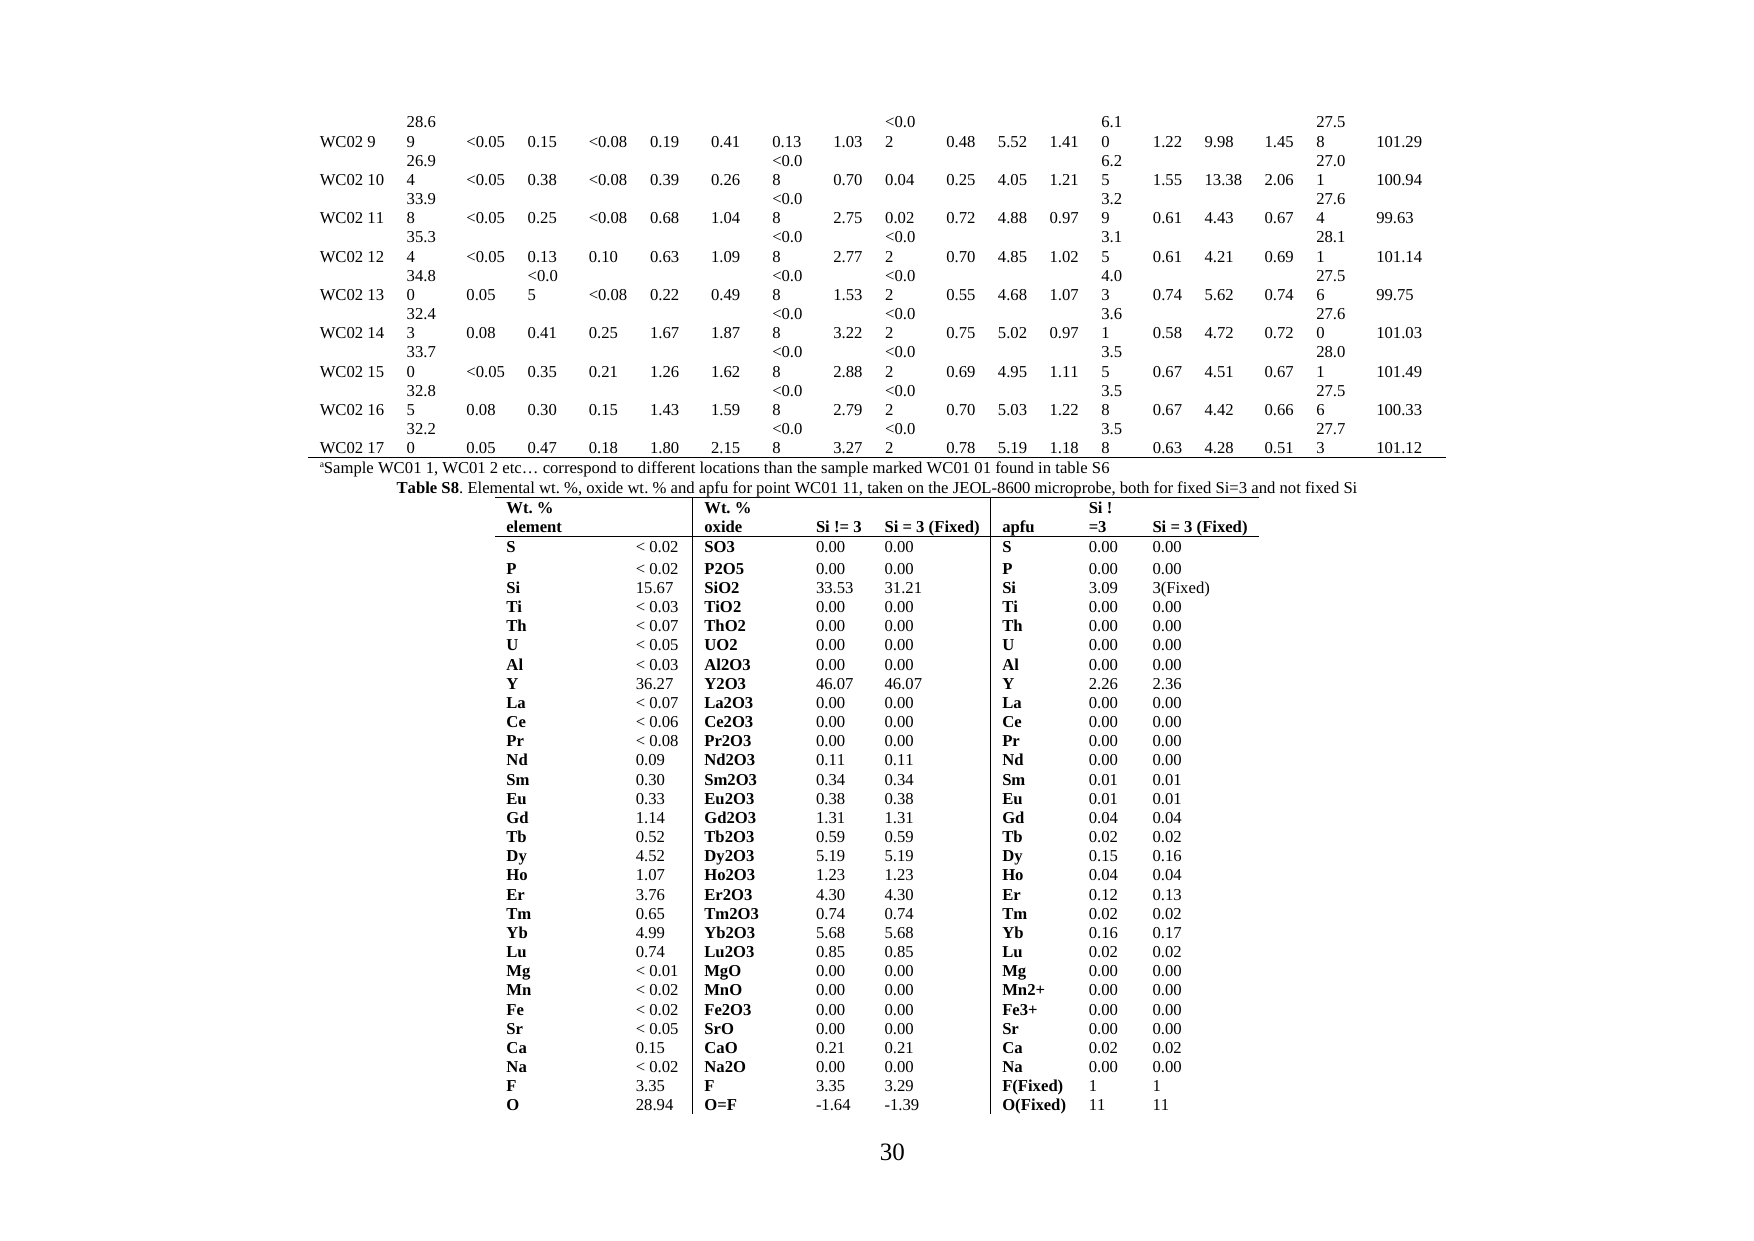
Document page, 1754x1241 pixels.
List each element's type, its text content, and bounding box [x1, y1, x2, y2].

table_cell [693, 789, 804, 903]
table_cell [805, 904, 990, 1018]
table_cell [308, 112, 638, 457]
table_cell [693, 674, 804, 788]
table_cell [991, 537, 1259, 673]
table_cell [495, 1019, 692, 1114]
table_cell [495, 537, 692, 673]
text Table S8. Elemental wt. %, oxide wt. % and apfu for point WC01 11, taken on the JEOL-8600 microprobe, both for fixed Si=3 and not fixed Si [150, 477, 1604, 497]
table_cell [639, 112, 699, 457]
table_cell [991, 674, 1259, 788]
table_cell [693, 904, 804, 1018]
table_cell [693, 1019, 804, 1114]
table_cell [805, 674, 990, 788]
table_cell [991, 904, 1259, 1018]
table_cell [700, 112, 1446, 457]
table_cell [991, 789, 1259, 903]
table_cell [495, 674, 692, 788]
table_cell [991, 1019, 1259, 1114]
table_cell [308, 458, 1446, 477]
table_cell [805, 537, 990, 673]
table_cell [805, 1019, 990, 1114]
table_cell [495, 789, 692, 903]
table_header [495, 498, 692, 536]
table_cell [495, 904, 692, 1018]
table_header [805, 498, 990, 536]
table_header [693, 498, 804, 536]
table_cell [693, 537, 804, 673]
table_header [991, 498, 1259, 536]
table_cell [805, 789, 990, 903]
